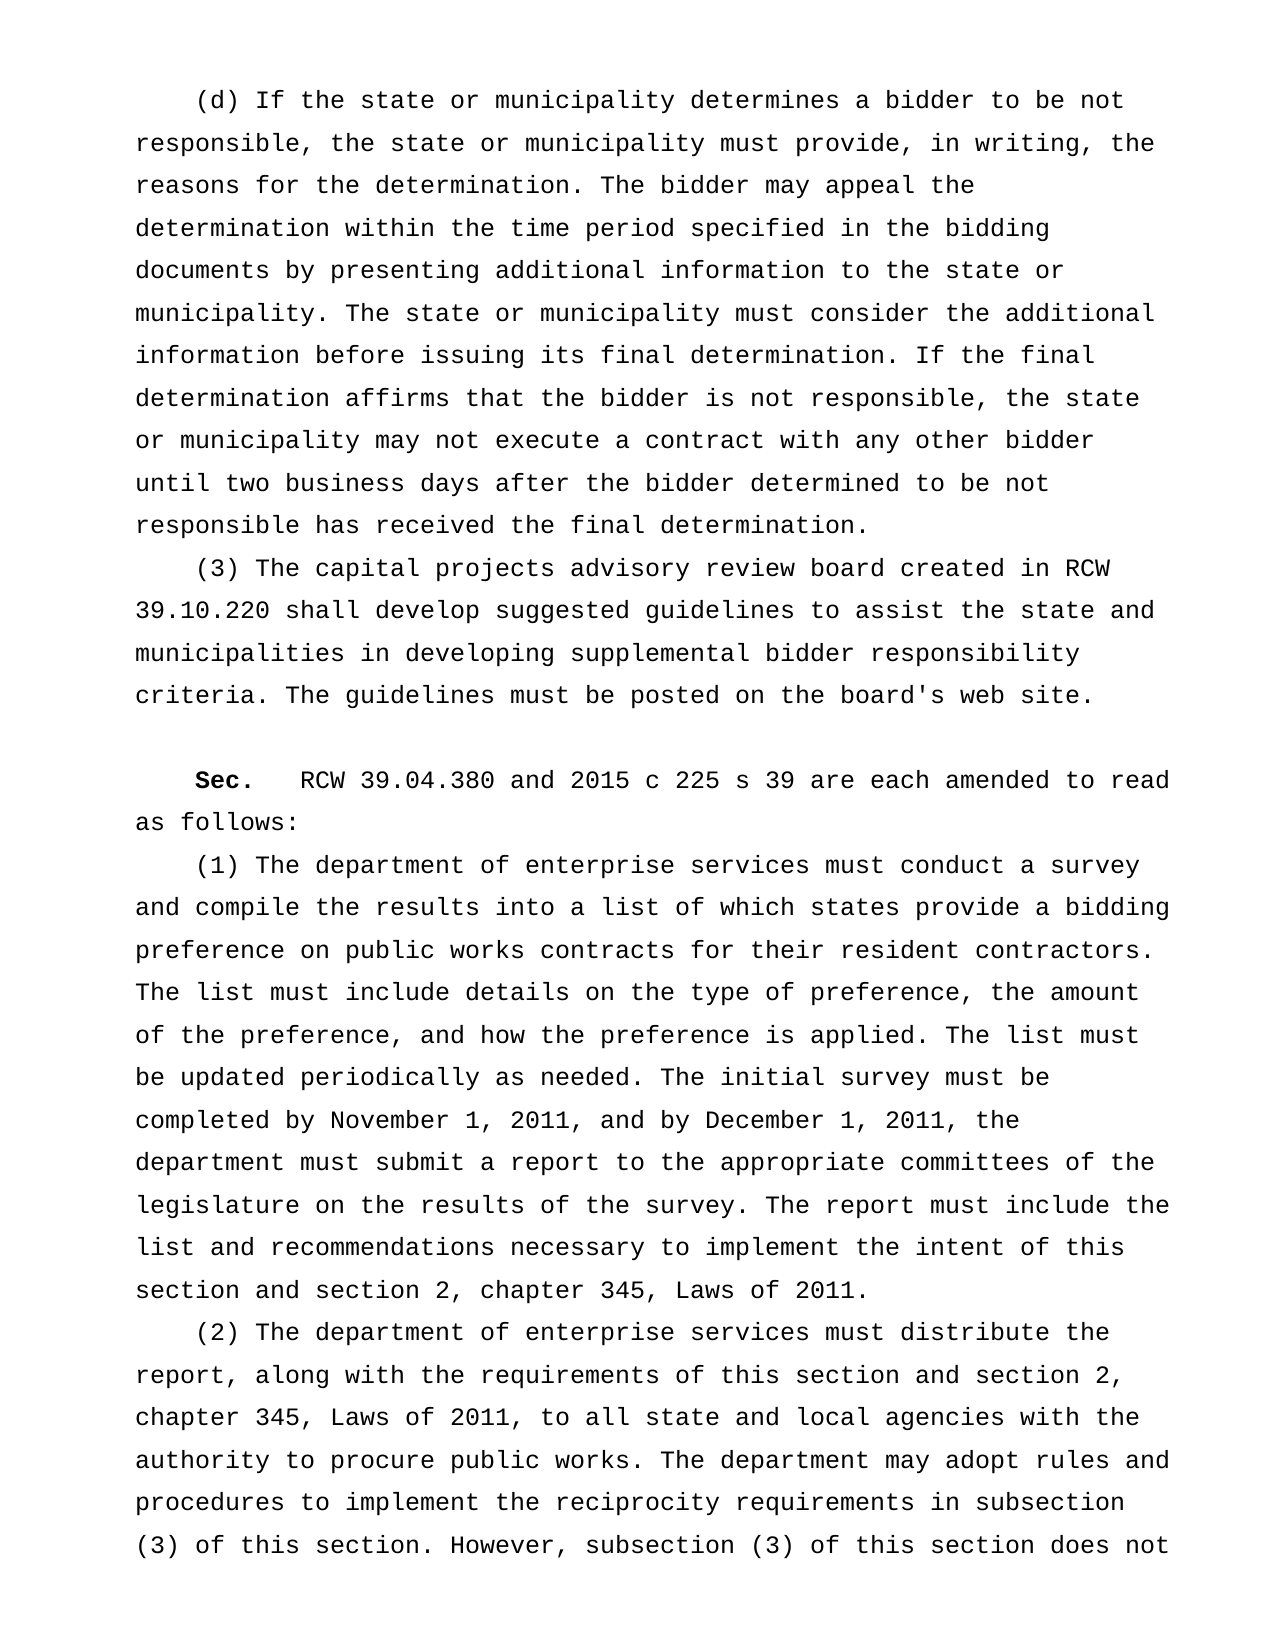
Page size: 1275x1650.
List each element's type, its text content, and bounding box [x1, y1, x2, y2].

text Sec. RCW 39.04.380 and 2015 c 225 s 39 are each amended to read as follows: [135, 754, 1170, 839]
text (3) The capital projects advisory review board created in RCW 39.10.220 shall develop suggested guidelines to assist the state and municipalities in developing supplemental bidder responsibility criteria. The guidelines must be posted on the board's web site. [135, 542, 1170, 712]
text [135, 1307, 1170, 1562]
text (d) If the state or municipality determines a bidder to be not responsible, the state or municipality must provide, in writing, the reasons for the determination. The bidder may appeal the determination within the time period specified in the bidding documents by presenting additional information to the state or municipality. The state or municipality must consider the additional information before issuing its final determination. If the final determination affirms that the bidder is not responsible, the state or municipality may not execute a contract with any other bidder until two business days after the bidder determined to be not responsible has received the final determination. [135, 75, 1170, 542]
text (1) The department of enterprise services must conduct a survey and compile the results into a list of which states provide a bidding preference on public works contracts for their resident contractors. The list must include details on the type of preference, the amount of the preference, and how the preference is applied. The list must be updated periodically as needed. The initial survey must be completed by November 1, 2011, and by December 1, 2011, the department must submit a report to the appropriate committees of the legislature on the results of the survey. The report must include the list and recommendations necessary to implement the intent of this section and section 2, chapter 345, Laws of 2011. [135, 839, 1170, 1307]
